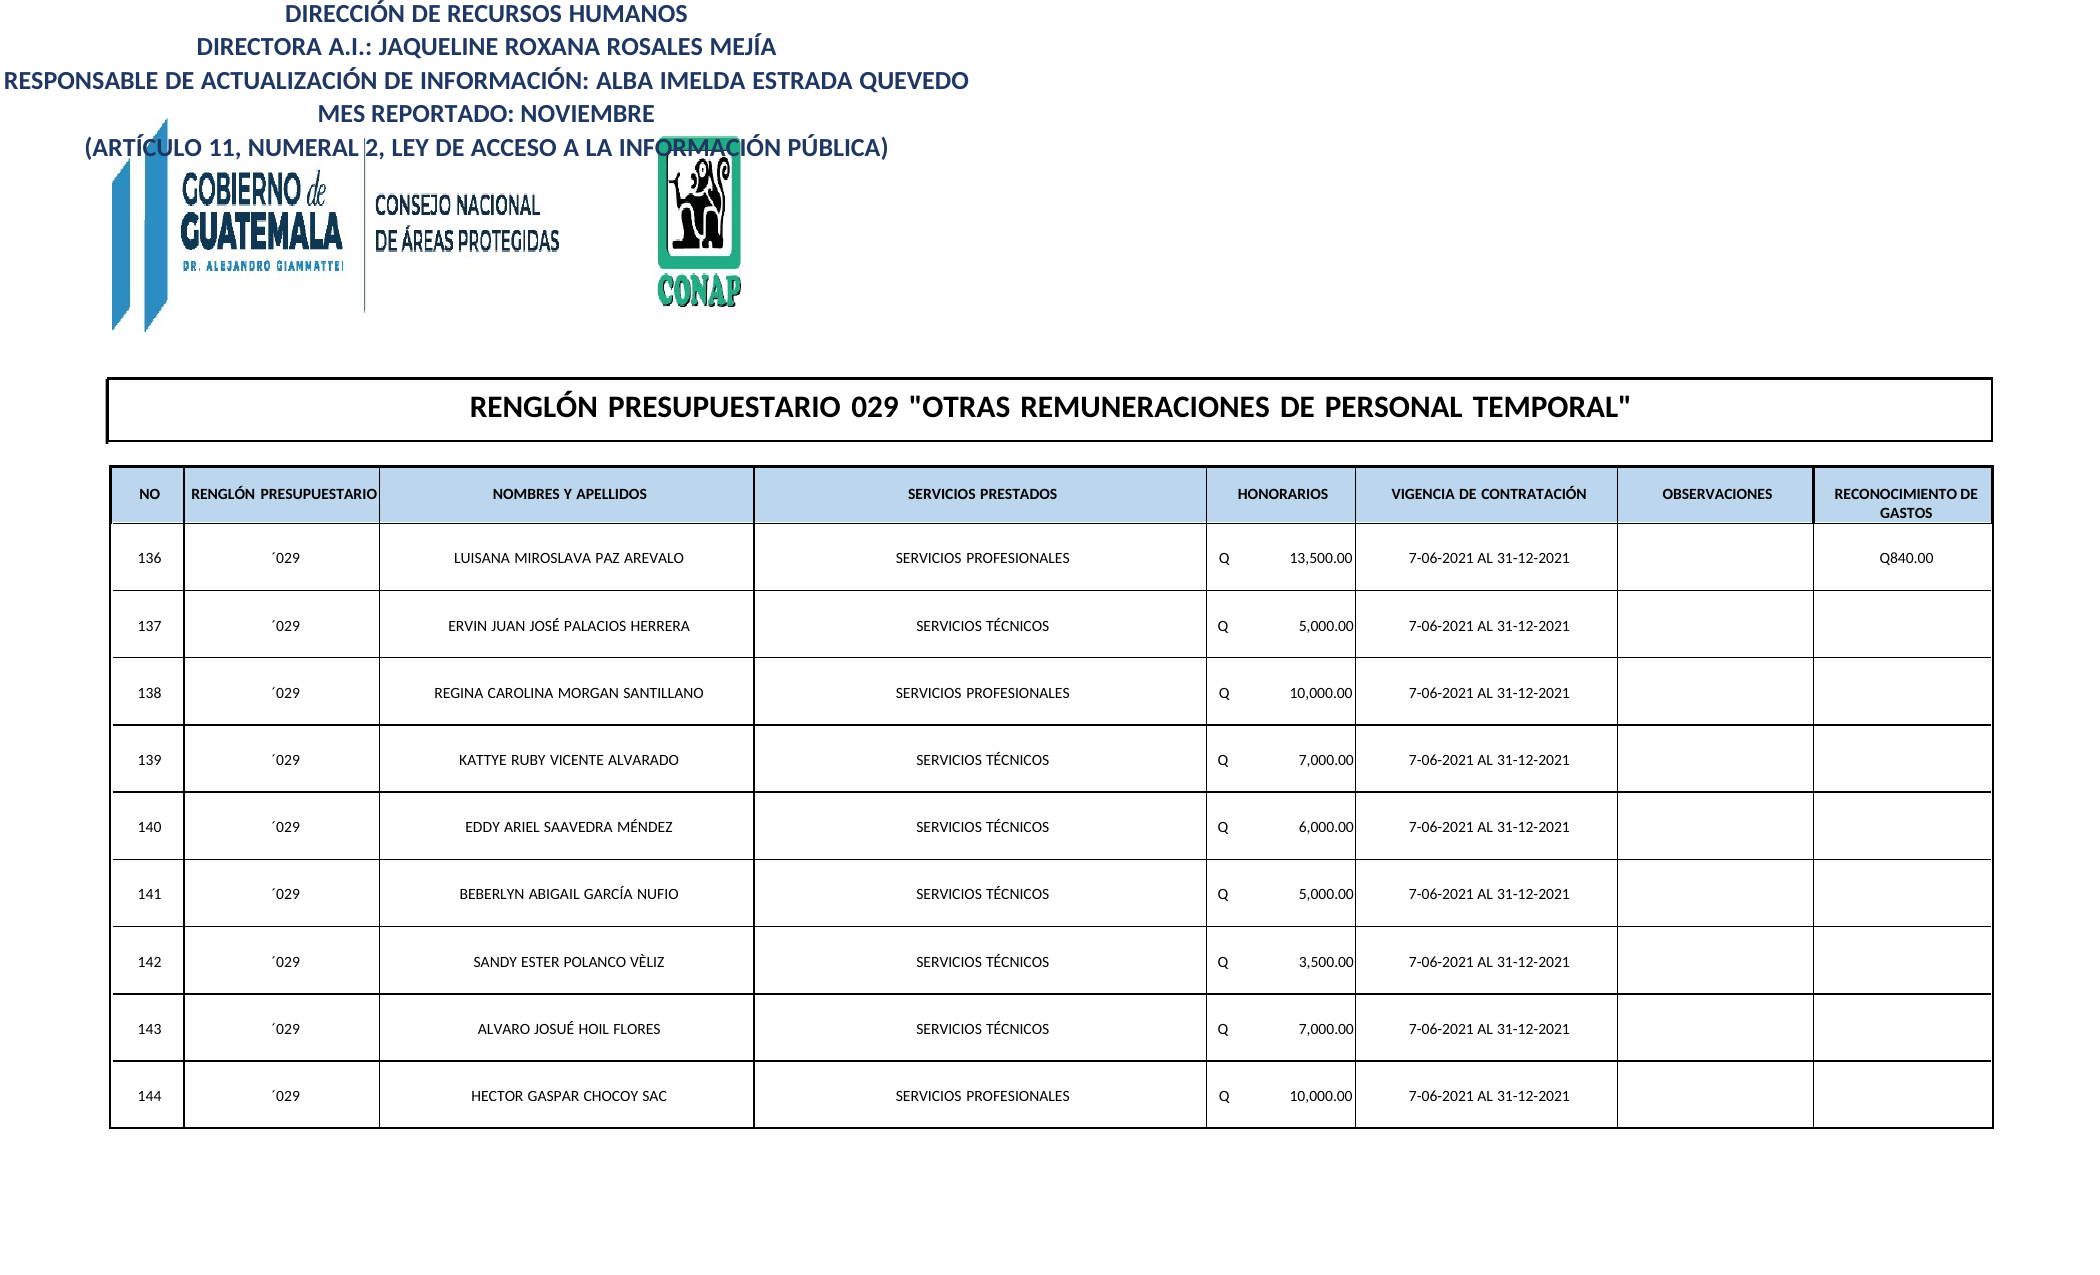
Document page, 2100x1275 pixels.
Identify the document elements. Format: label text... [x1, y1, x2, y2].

table_header VIGENCIA DE CONTRATACIÓN [1356, 468, 1617, 522]
table_cell REGINA CAROLINA MORGAN SANTILLANO [380, 658, 753, 724]
table_cell 7-06-2021 AL 31-12-2021 [1356, 591, 1617, 657]
table_cell Q [1207, 591, 1256, 657]
table_cell [1814, 993, 1992, 1060]
table_cell ERVIN JUAN JOSÉ PALACIOS HERRERA [380, 591, 753, 657]
table_cell EDDY ARIEL SAAVEDRA MÉNDEZ [380, 793, 753, 858]
table_cell SERVICIOS TÉCNICOS [755, 726, 1206, 791]
table_cell SERVICIOS PROFESIONALES [755, 1062, 1206, 1127]
table_cell 7-06-2021 AL 31-12-2021 [1356, 995, 1617, 1060]
table_cell Q [1207, 995, 1256, 1060]
table_cell SERVICIOS TÉCNICOS [755, 927, 1206, 993]
table_header SERVICIOS PRESTADOS [755, 468, 1206, 522]
table_cell 7,000.00 [1256, 726, 1355, 791]
table_cell SERVICIOS PROFESIONALES [755, 658, 1206, 724]
table_cell 141 [111, 859, 183, 926]
table_header HONORARIOS [1207, 468, 1355, 522]
table_cell 10,000.00 [1256, 1062, 1355, 1127]
table_cell [1814, 1060, 1992, 1127]
table_cell LUISANA MIROSLAVA PAZ AREVALO [380, 524, 753, 590]
table_cell [1814, 926, 1992, 993]
table_cell 138 [111, 657, 183, 724]
table_cell 7-06-2021 AL 31-12-2021 [1356, 793, 1617, 858]
table_cell Q [1207, 726, 1256, 791]
table_cell SANDY ESTER POLANCO VÈLIZ [380, 927, 753, 993]
table_cell 7,000.00 [1256, 995, 1355, 1060]
table_cell Q [1207, 524, 1256, 590]
table_cell [1814, 590, 1992, 657]
table_cell Q [1207, 860, 1256, 926]
table_cell KATTYE RUBY VICENTE ALVARADO [380, 726, 753, 791]
table_cell 7-06-2021 AL 31-12-2021 [1356, 1062, 1617, 1127]
table_cell ´029 [185, 927, 379, 993]
table_cell ´029 [185, 1062, 379, 1127]
table_cell SERVICIOS TÉCNICOS [755, 591, 1206, 657]
table_cell 7-06-2021 AL 31-12-2021 [1356, 524, 1617, 590]
table_cell ´029 [185, 860, 379, 926]
table_cell 7-06-2021 AL 31-12-2021 [1356, 860, 1617, 926]
table_header OBSERVACIONES [1618, 468, 1812, 522]
table_cell [1618, 1062, 1813, 1127]
table_cell BEBERLYN ABIGAIL GARCÍA NUFIO [380, 860, 753, 926]
table_cell SERVICIOS TÉCNICOS [755, 860, 1206, 926]
table_cell 13,500.00 [1256, 524, 1355, 590]
table_cell 6,000.00 [1256, 793, 1355, 858]
table_cell 7-06-2021 AL 31-12-2021 [1356, 658, 1617, 724]
table_cell SERVICIOS PROFESIONALES [755, 524, 1206, 590]
table_header NO [112, 468, 183, 522]
table_cell 3,500.00 [1256, 927, 1355, 993]
table_cell [1618, 927, 1813, 993]
table_cell 143 [111, 993, 183, 1060]
picture [112, 118, 741, 332]
table_cell [1618, 524, 1813, 590]
table_cell 10,000.00 [1256, 658, 1355, 724]
table_cell HECTOR GASPAR CHOCOY SAC [380, 1062, 753, 1127]
table_cell [1618, 658, 1813, 724]
table_cell Q [1207, 793, 1256, 858]
table_cell 5,000.00 [1256, 591, 1355, 657]
table_cell Q [1207, 658, 1256, 724]
table_cell 144 [111, 1060, 183, 1127]
table_cell Q [1207, 1062, 1256, 1127]
table_cell [1618, 793, 1813, 858]
table_cell Q840.00 [1814, 524, 1992, 590]
table_cell 136 [111, 524, 183, 590]
table_cell SERVICIOS TÉCNICOS [755, 793, 1206, 858]
table_cell ´029 [185, 658, 379, 724]
table_cell ´029 [185, 793, 379, 858]
table_cell 5,000.00 [1256, 860, 1355, 926]
table_header NOMBRES Y APELLIDOS [380, 468, 753, 522]
table_cell 7-06-2021 AL 31-12-2021 [1356, 927, 1617, 993]
table_header RECONOCIMIENTO DE GASTOS [1815, 468, 1991, 522]
table_cell 140 [111, 791, 183, 858]
table_cell Q [1207, 927, 1256, 993]
table_cell [1618, 860, 1813, 926]
table_cell ´029 [185, 524, 379, 590]
table_cell 137 [111, 590, 183, 657]
table_cell [1814, 724, 1992, 791]
table_cell [1814, 859, 1992, 926]
table_cell ´029 [185, 726, 379, 791]
table_cell [1618, 995, 1813, 1060]
table_cell [1618, 591, 1813, 657]
table_cell SERVICIOS TÉCNICOS [755, 995, 1206, 1060]
table_cell ´029 [185, 591, 379, 657]
table_header RENGLÓN PRESUPUESTARIO [185, 468, 379, 522]
table_cell ALVARO JOSUÉ HOIL FLORES [380, 995, 753, 1060]
table_cell 7-06-2021 AL 31-12-2021 [1356, 726, 1617, 791]
table_cell 139 [111, 724, 183, 791]
table_cell ´029 [185, 995, 379, 1060]
table_cell [1814, 657, 1992, 724]
table_cell [1814, 791, 1992, 858]
table_cell [1618, 726, 1813, 791]
table_cell 142 [111, 926, 183, 993]
